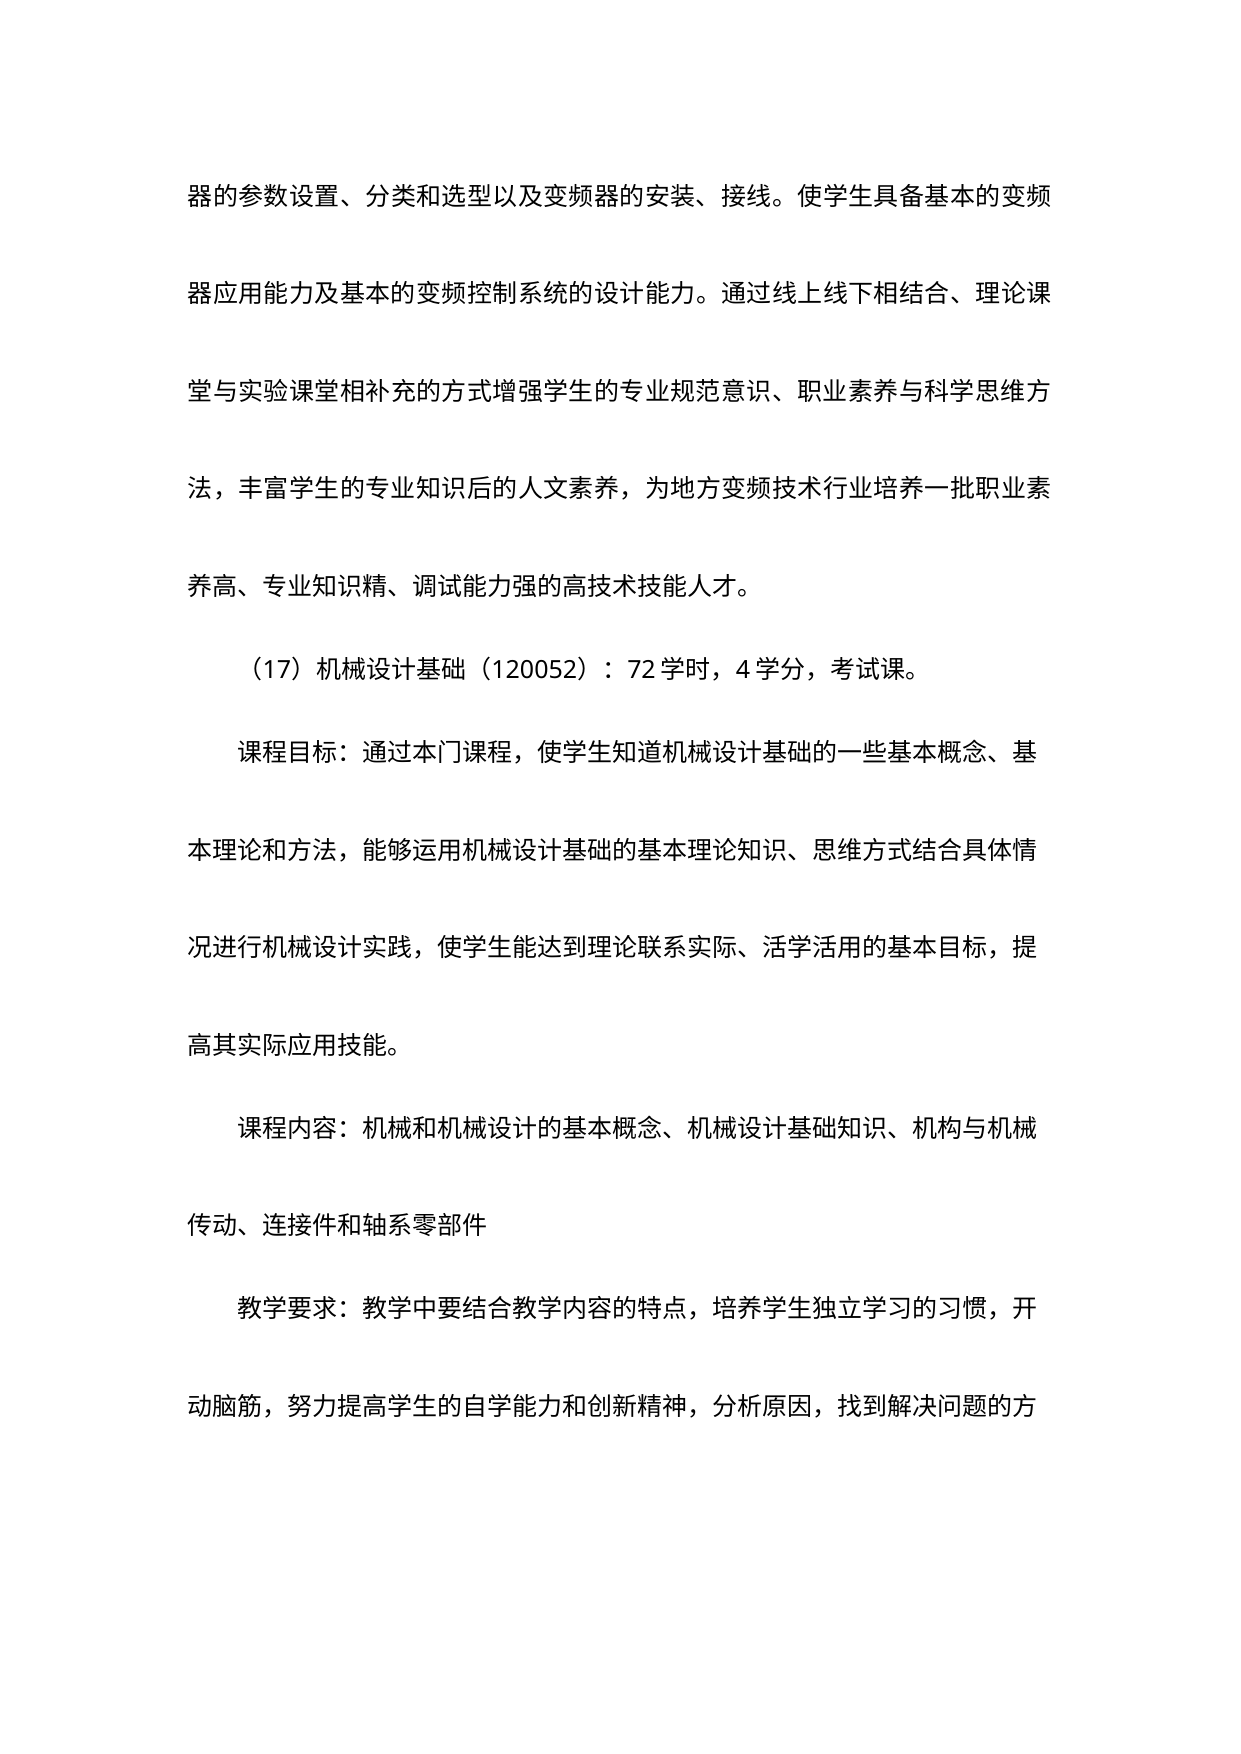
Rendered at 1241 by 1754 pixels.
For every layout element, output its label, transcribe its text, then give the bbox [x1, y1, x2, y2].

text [187, 1274, 1053, 1437]
text 课程目标：通过本门课程，使学生知道机械设计基础的一些基本概念、基本理论和方法，能够运用机械设计基础的基本理论知识、思维方式结合具体情况进行机械设计实践，使学生能达到理论联系实际、活学活用的基本目标，提高其实际应用技能。 [187, 718, 1053, 1076]
text （17）机械设计基础（120052）：72学时，4学分，考试课。 [187, 635, 1053, 700]
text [187, 162, 1053, 617]
text 课程内容：机械和机械设计的基本概念、机械设计基础知识、机构与机械传动、连接件和轴系零部件 [187, 1094, 1053, 1256]
